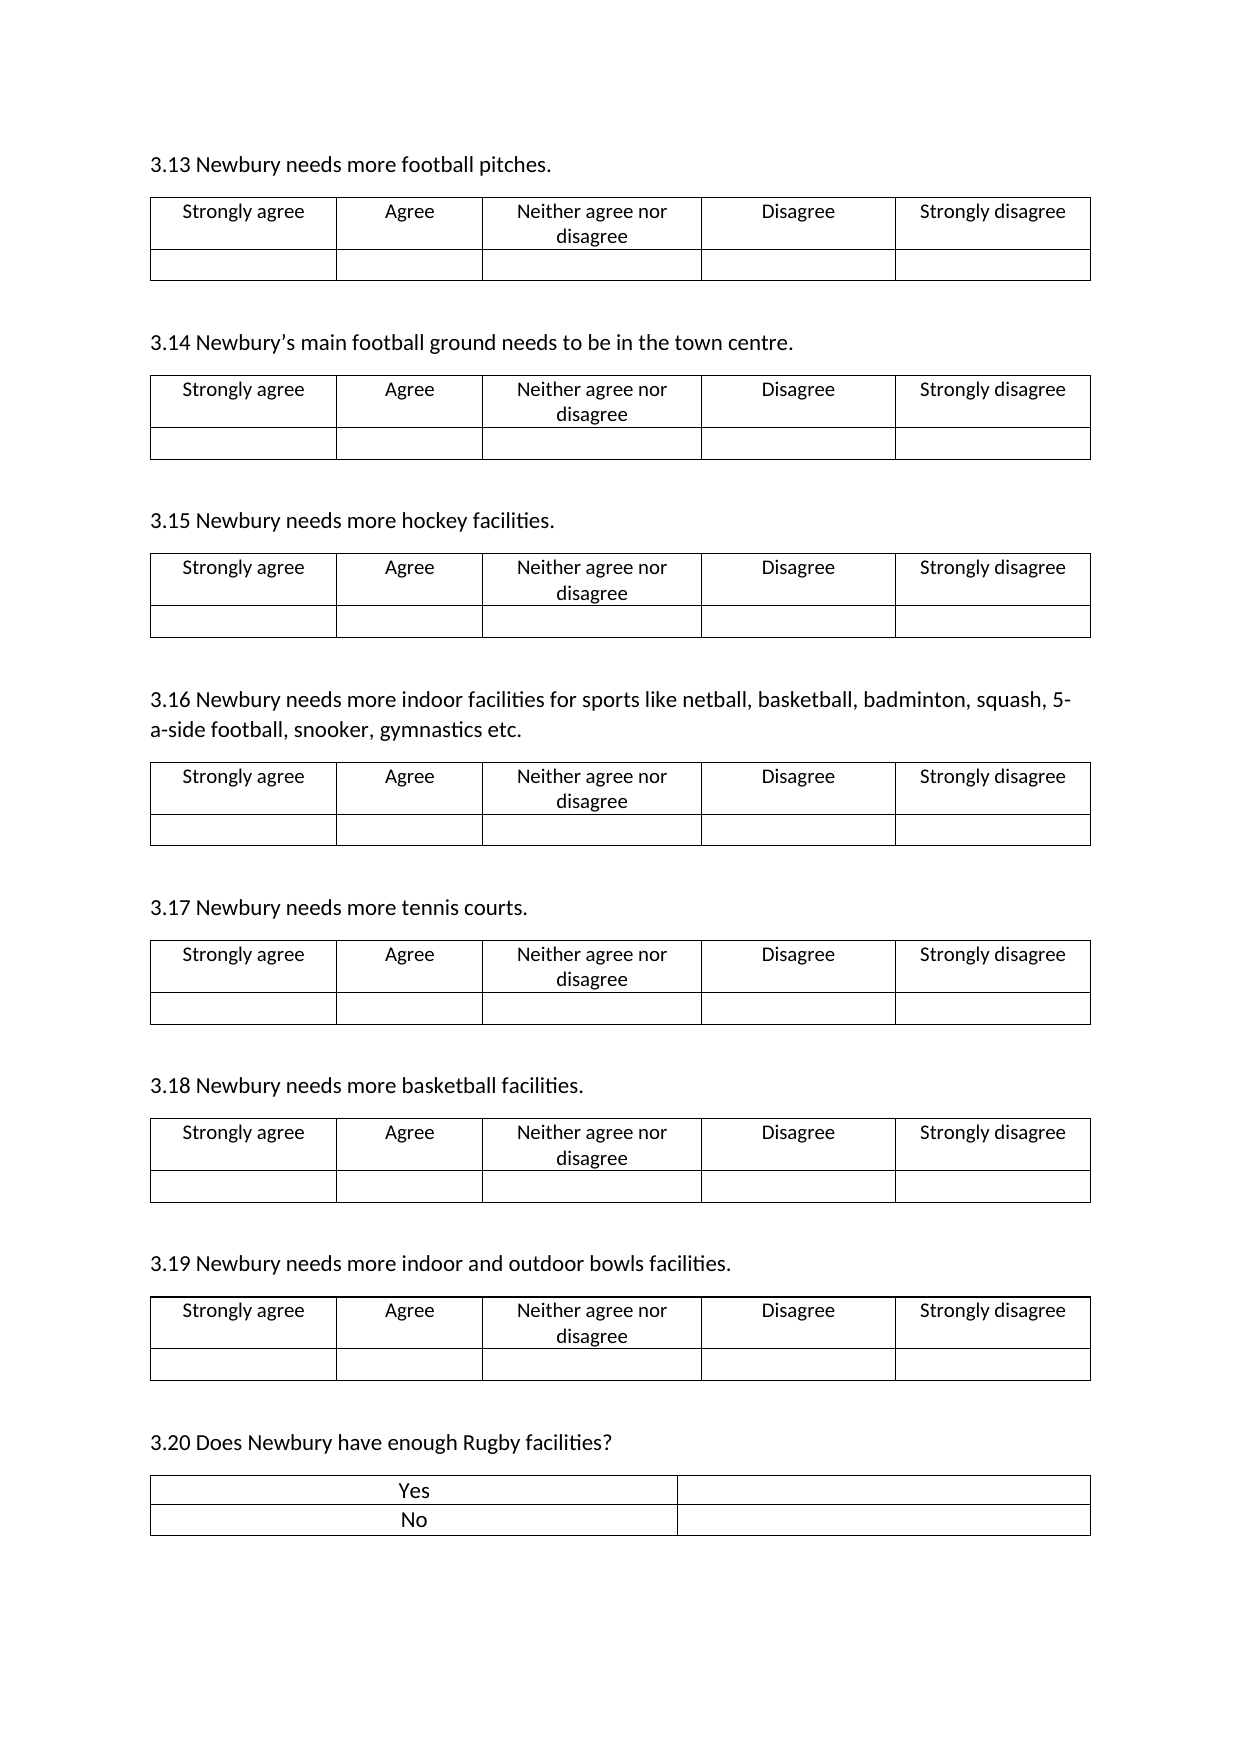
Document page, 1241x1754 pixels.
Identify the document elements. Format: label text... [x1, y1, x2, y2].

table_header Strongly agree [151, 376, 336, 427]
table_cell [678, 1505, 1090, 1535]
table_cell [151, 815, 336, 845]
text 3.13 Newbury needs more football pitches. [150, 150, 1090, 178]
table_header Agree [337, 1119, 482, 1170]
table_cell [337, 428, 482, 458]
table_cell [483, 993, 701, 1023]
table_cell [151, 1171, 336, 1202]
table_header Strongly disagree [896, 1119, 1090, 1170]
table_header Strongly agree [151, 941, 336, 992]
table_cell [702, 815, 895, 845]
table_cell [337, 993, 482, 1023]
table_header Neither agree nor disagree [483, 198, 701, 249]
table_header Disagree [702, 1298, 895, 1348]
table_header Neither agree nor disagree [483, 1119, 701, 1170]
table_cell [337, 250, 482, 280]
table_cell [896, 1171, 1090, 1202]
table_cell [151, 250, 336, 280]
table_cell [151, 993, 336, 1023]
table_header Neither agree nor disagree [483, 941, 701, 992]
table_header Neither agree nor disagree [483, 554, 701, 605]
table_cell [896, 250, 1090, 280]
text 3.14 Newbury’s main football ground needs to be in the town centre. [150, 328, 1090, 356]
table_cell [151, 606, 336, 637]
table_cell [337, 815, 482, 845]
table_header Strongly disagree [896, 554, 1090, 605]
table_cell [702, 428, 895, 458]
table_header Neither agree nor disagree [483, 1298, 701, 1348]
table_cell [896, 1349, 1090, 1380]
table_header Agree [337, 376, 482, 427]
text 3.16 Newbury needs more indoor facilities for sports like netball, basketball, badminton, squash, 5-a-side football, snooker, gymnastics etc. [150, 685, 1090, 743]
table_cell [483, 250, 701, 280]
table_header Strongly disagree [896, 941, 1090, 992]
table_header Strongly agree [151, 763, 336, 814]
table_header Strongly agree [151, 1119, 336, 1170]
text 3.20 Does Newbury have enough Rugby facilities? [150, 1428, 1090, 1456]
table_header Disagree [702, 554, 895, 605]
table_header Yes [151, 1476, 677, 1504]
table_cell [702, 1171, 895, 1202]
table_cell [483, 1349, 701, 1380]
table_header Agree [337, 1298, 482, 1348]
table_header Agree [337, 198, 482, 249]
table_cell [337, 1349, 482, 1380]
table_header Strongly disagree [896, 763, 1090, 814]
table_cell [483, 815, 701, 845]
table_header Strongly disagree [896, 198, 1090, 249]
table_cell [483, 428, 701, 458]
table_header Disagree [702, 198, 895, 249]
table_cell [483, 606, 701, 637]
table_cell [896, 815, 1090, 845]
table_header Disagree [702, 1119, 895, 1170]
table_header Neither agree nor disagree [483, 763, 701, 814]
table_cell [483, 1171, 701, 1202]
table_header Disagree [702, 763, 895, 814]
table_cell [702, 993, 895, 1023]
text 3.15 Newbury needs more hockey facilities. [150, 506, 1090, 534]
table_cell [151, 428, 336, 458]
table_header Strongly disagree [896, 1298, 1090, 1348]
table_header Strongly agree [151, 198, 336, 249]
table_header Agree [337, 941, 482, 992]
table_cell No [151, 1505, 677, 1535]
table_cell [337, 1171, 482, 1202]
table_header Neither agree nor disagree [483, 376, 701, 427]
table_header Disagree [702, 941, 895, 992]
table_header Strongly disagree [896, 376, 1090, 427]
table_header Strongly agree [151, 1298, 336, 1348]
table_cell [151, 1349, 336, 1380]
table_cell [702, 1349, 895, 1380]
table_header Agree [337, 763, 482, 814]
text 3.19 Newbury needs more indoor and outdoor bowls facilities. [150, 1249, 1090, 1278]
text 3.17 Newbury needs more tennis courts. [150, 893, 1090, 921]
table_cell [896, 606, 1090, 637]
table_cell [337, 606, 482, 637]
text 3.18 Newbury needs more basketball facilities. [150, 1071, 1090, 1099]
table_cell [896, 428, 1090, 458]
table_cell [896, 993, 1090, 1023]
table_cell [702, 606, 895, 637]
table_header Disagree [702, 376, 895, 427]
table_cell [702, 250, 895, 280]
table_header Strongly agree [151, 554, 336, 605]
table_header Agree [337, 554, 482, 605]
table_header [678, 1476, 1090, 1504]
